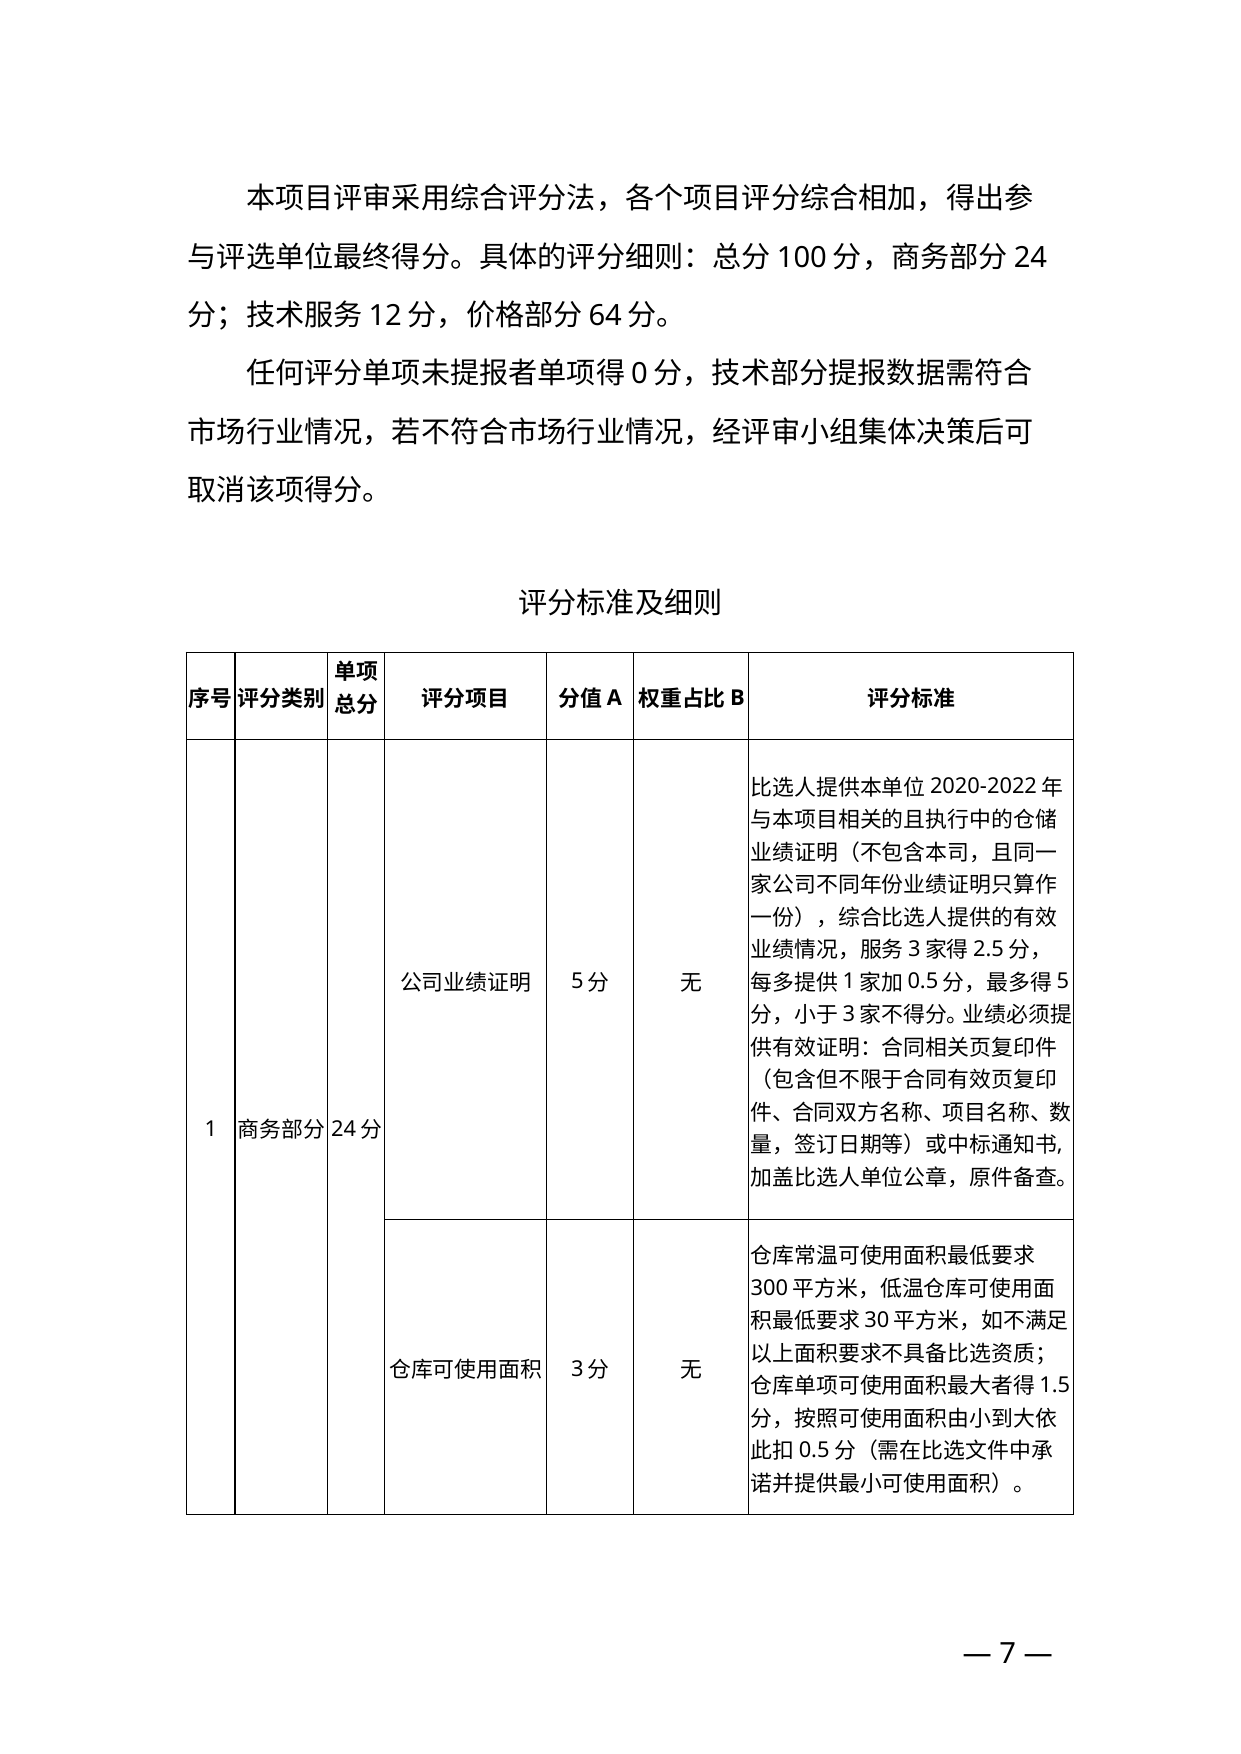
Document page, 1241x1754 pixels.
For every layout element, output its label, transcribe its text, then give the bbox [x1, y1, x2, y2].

table_cell 仓库可使用面积 [385, 1218, 546, 1512]
text 评分标准及细则 [187, 564, 1053, 622]
text 本项目评审采用综合评分法，各个项目评分综合相加，得出参与评选单位最终得分。具体的评分细则：总分100分，商务部分24分；技术服务12分，价格部分64分。 [187, 162, 1053, 337]
table_cell 5分 [547, 738, 633, 1217]
table_cell 3分 [547, 1218, 633, 1512]
text 任何评分单项未提报者单项得0分，技术部分提报数据需符合市场行业情况，若不符合市场行业情况，经评审小组集体决策后可取消该项得分。 [187, 337, 1053, 512]
table_header 权重占比B [634, 651, 748, 737]
table_cell 仓库常温可使用面积最低要求300平方米，低温仓库可使用面积最低要求30平方米，如不满足以上面积要求不具备比选资质；仓库单项可使用面积最大者得1.5分，按照可使用面积由小到大依此扣0.5分（需在比选文件中承诺并提供最小可使用面积）。 [749, 1218, 1073, 1512]
table_header 评分项目 [385, 651, 546, 737]
table_cell 24分 [328, 738, 384, 1512]
table_cell 公司业绩证明 [385, 738, 546, 1217]
table_cell 1 [187, 738, 234, 1512]
table_header 评分标准 [749, 651, 1073, 737]
table_cell 商务部分 [236, 738, 327, 1512]
table_header 序号 [187, 651, 234, 737]
table_cell 比选人提供本单位2020-2022年与本项目相关的且执行中的仓储业绩证明（不包含本司，且同一家公司不同年份业绩证明只算作一份），综合比选人提供的有效业绩情况，服务3家得2.5分，每多提供1家加0.5分，最多得5分，小于3家不得分。业绩必须提供有效证明：合同相关页复印件（包含但不限于合同有效页复印件、合同双方名称、项目名称、数量，签订日期等）或中标通知书, 加盖比选人单位公章，原件备查。 [749, 738, 1073, 1217]
table_cell 无 [634, 1218, 748, 1512]
table_header 评分类别 [236, 651, 327, 737]
table_header 分值A [547, 651, 633, 737]
table_header 单项总分 [328, 651, 384, 737]
table_cell 无 [634, 738, 748, 1217]
